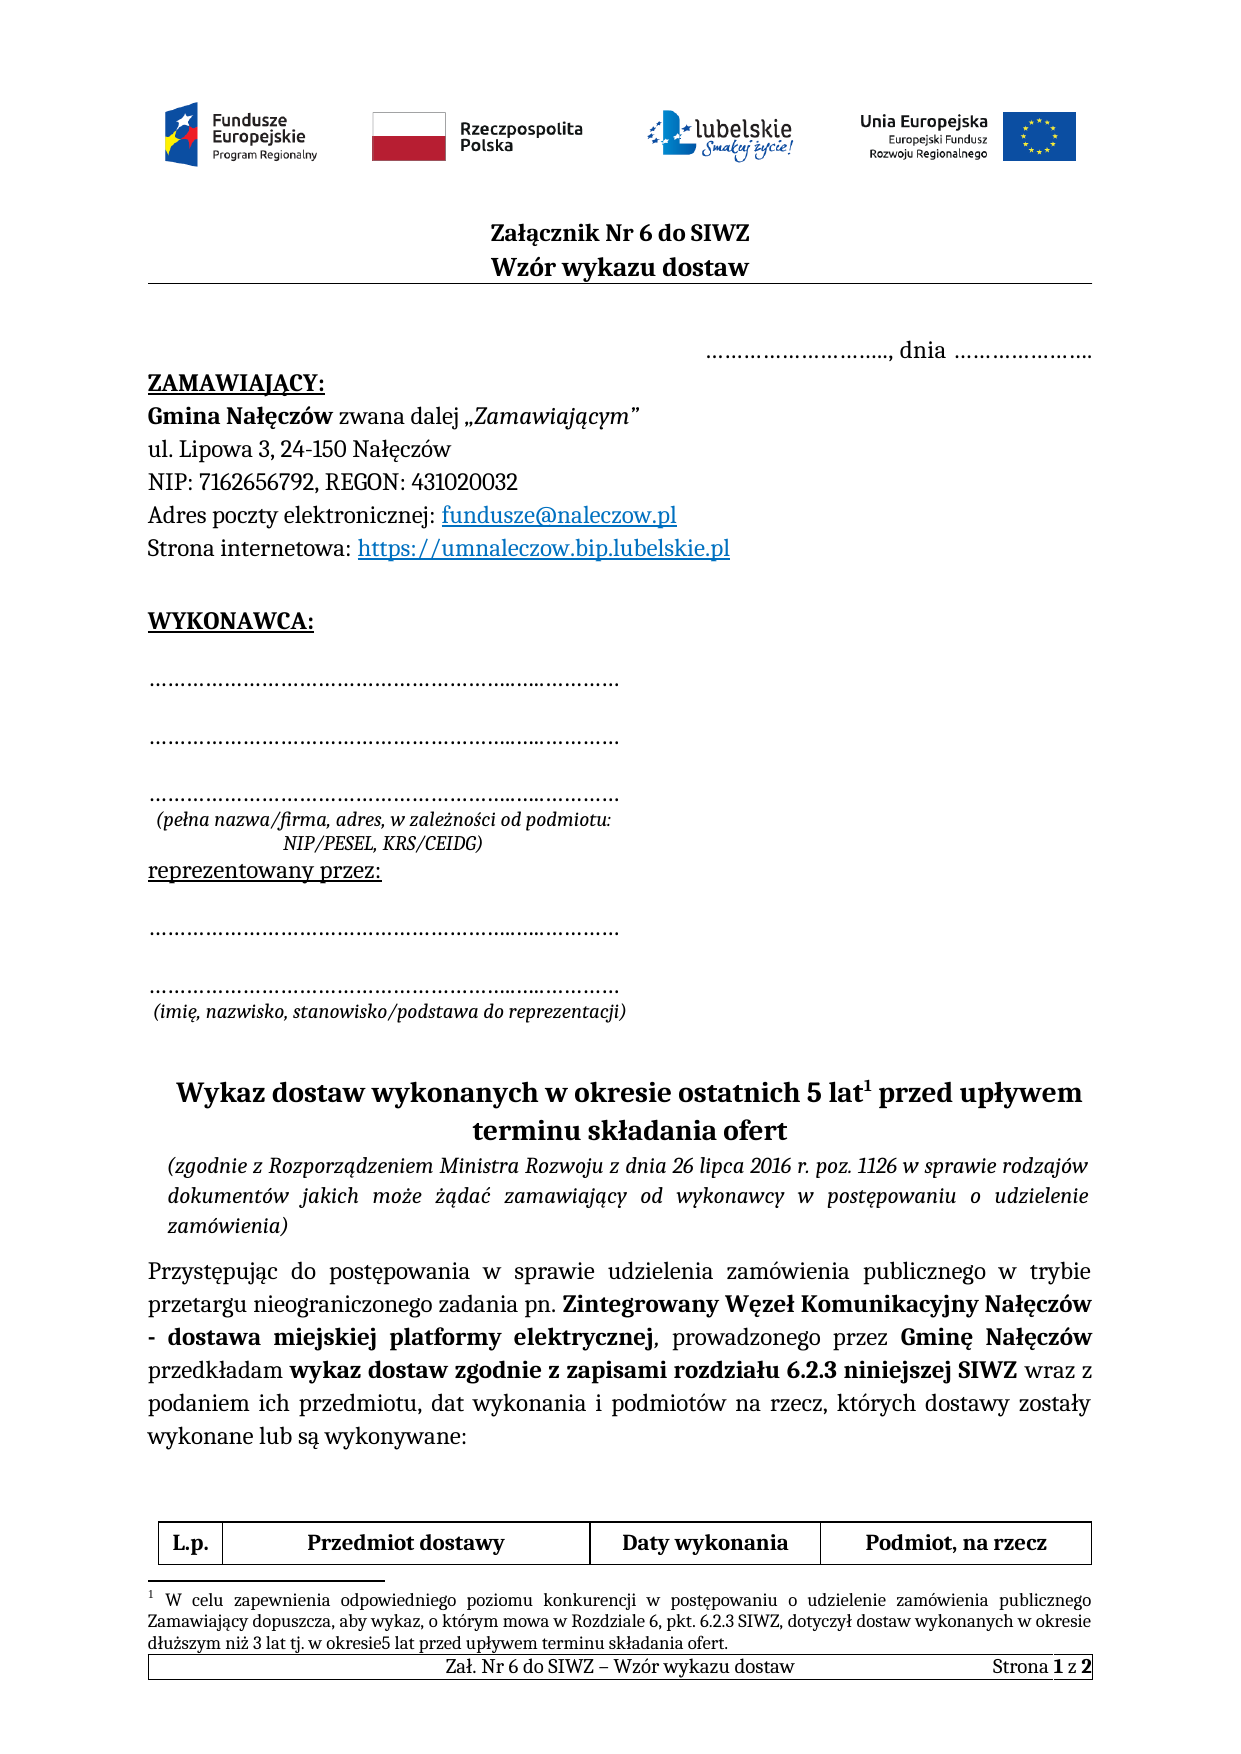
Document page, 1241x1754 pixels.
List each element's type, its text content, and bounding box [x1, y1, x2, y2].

text reprezentowany przez: [148, 856, 1092, 884]
list Gmina Nałęczów zwana dalej „Zamawiającym” [148, 402, 1092, 431]
table_header Przedmiot dostawy (podanie nazwy inwestycji i miejsca jej realizacji z opisem pozwalającym na ocenę spełniania warunku udziału w postępowaniu) [223, 1523, 589, 1564]
table_header L.p. [159, 1523, 222, 1564]
text (imię, nazwisko, stanowisko/podstawa do reprezentacji) [148, 999, 1092, 1023]
text …………………………………………………..…..………… [148, 913, 650, 942]
text Adres poczty elektronicznej: fundusze@naleczow.pl [148, 501, 1092, 530]
text WYKONAWCA: [148, 607, 1092, 635]
text …………………………………………………..…..………… [148, 664, 650, 693]
picture [147, 44, 1092, 220]
text (pełna nazwa/firma, adres, w zależności od podmiotu: NIP/PESEL, KRS/CEIDG) [148, 808, 621, 856]
text Strona internetowa: https://umnaleczow.bip.lubelskie.pl [148, 534, 1092, 563]
text …………………………………………………..…..………… [148, 779, 650, 808]
text Wzór wykazu dostaw [148, 252, 1092, 283]
text …………………………………………………..…..………… [148, 722, 650, 750]
table_header Daty wykonania dostawy (dd-mm-rrrr) [591, 1523, 820, 1564]
text Wykaz dostaw wykonanych w okresie ostatnich 5 lat przed upływem terminu składania ofert [166, 1076, 1092, 1148]
list ul. Lipowa 3, 24-150 Nałęczów [148, 435, 1092, 464]
text Przystępując do postępowania w sprawie udzielenia zamówienia publicznego w trybie przetargu nieograniczonego zadania pn. Zintegrowany Węzeł Komunikacyjny Nałęczów - dostawa miejskiej platformy elektrycznej, prowadzonego przez Gminę Nałęczów przedkładam wykaz dostaw zgodnie z zapisami rozdziału 6.2.3 niniejszej SIWZ wraz z podaniem ich przedmiotu, dat wykonania i podmiotów na rzecz, których dostawy zostały wykonane lub są wykonywane: [148, 1257, 1092, 1451]
text (zgodnie z Rozporządzeniem Ministra Rozwoju z dnia 26 lipca 2016 r. poz. 1126 w sprawie rodzajów dokumentów jakich może żądać zamawiający od wykonawcy w postępowaniu o udzielenie zamówienia) [166, 1153, 1092, 1239]
text …………………………………………………..…..………… [148, 971, 650, 999]
text ZAMAWIAJĄCY: [148, 369, 1092, 398]
table_header Podmiot, na rzecz którego dostawa została wykonana [821, 1523, 1091, 1564]
text Załącznik Nr 6 do SIWZ [148, 220, 1092, 248]
list NIP: 7162656792, REGON: 431020032 [148, 468, 1092, 497]
text ……………………….., dnia …………………. [148, 336, 1092, 365]
